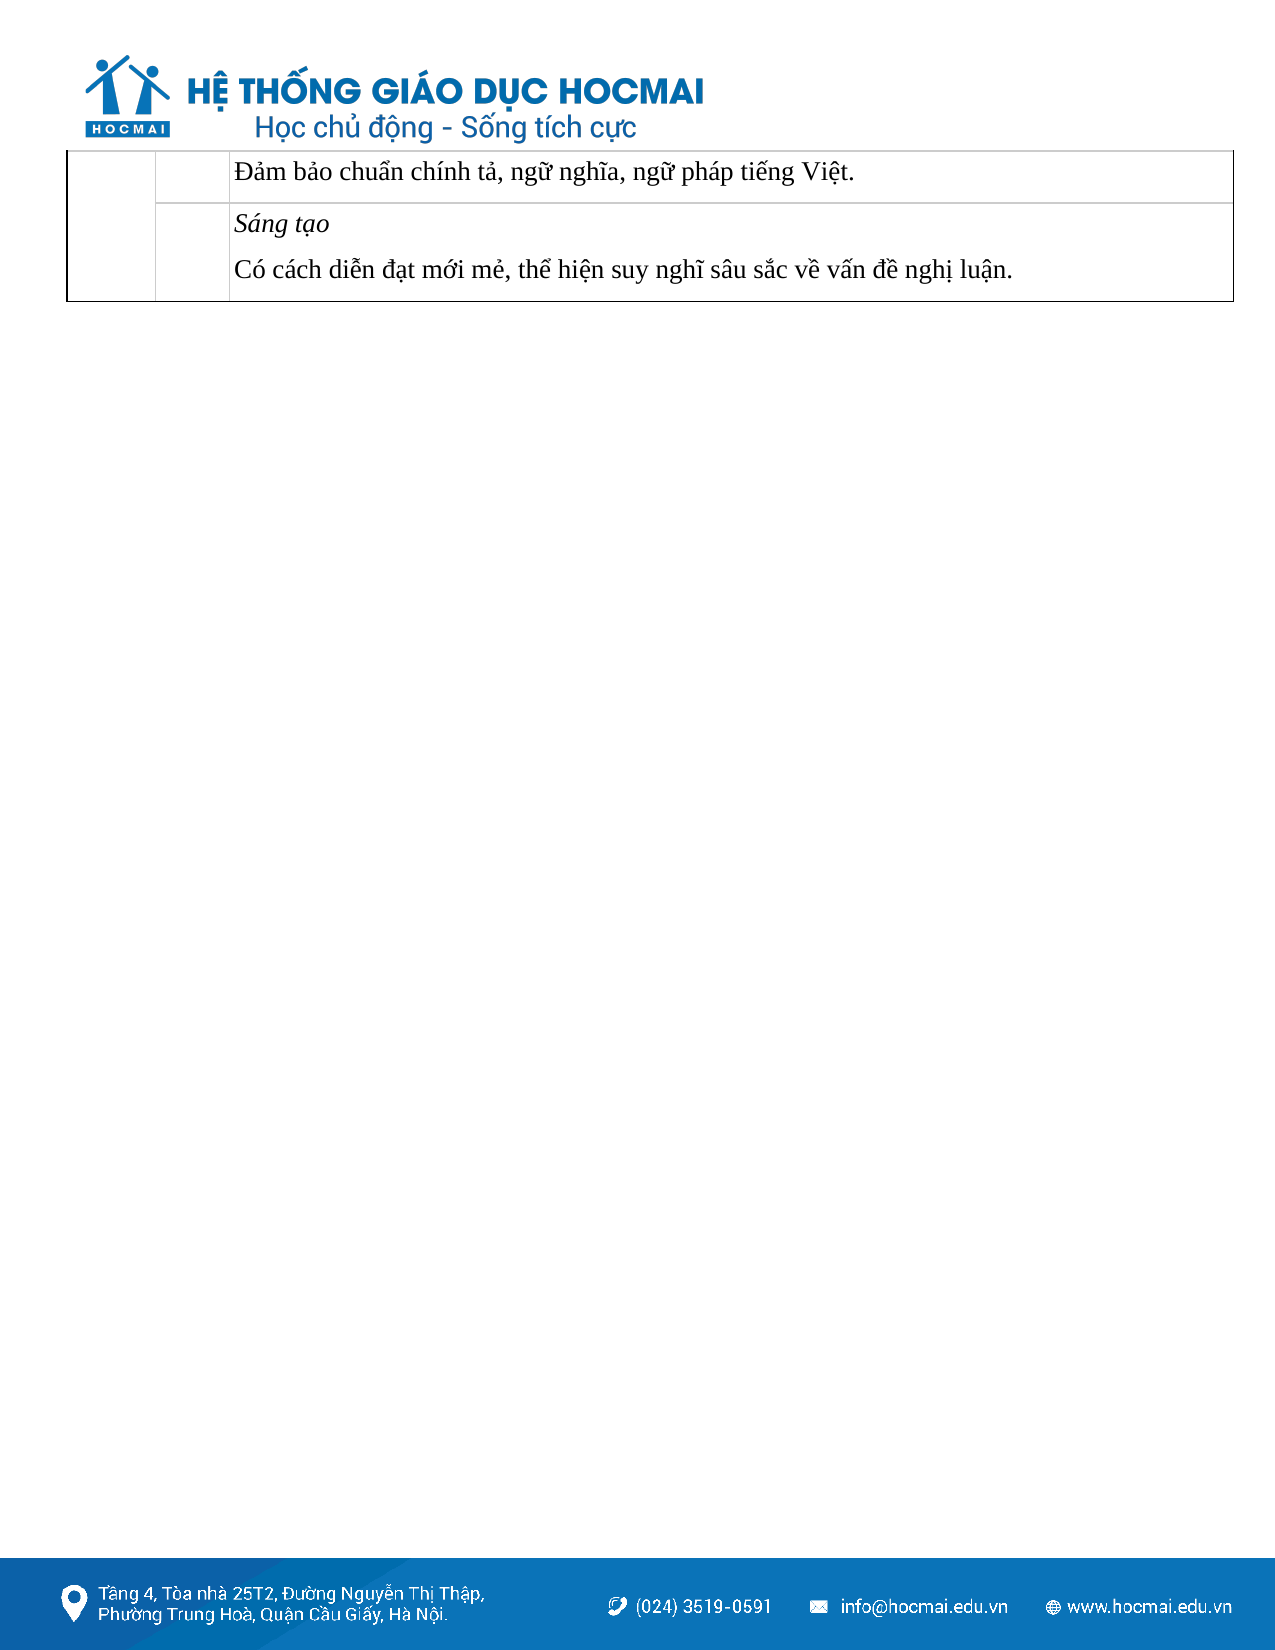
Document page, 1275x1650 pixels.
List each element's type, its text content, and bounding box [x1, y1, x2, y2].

table_cell Sáng tạo Có cách diễn đạt mới mẻ, thể hiện suy nghĩ sâu sắc về vấn đề nghị luận. [230, 204, 1233, 301]
picture [85, 55, 704, 145]
table_cell [156, 152, 229, 202]
table_cell Chính tả, ngữ pháp Đảm bảo chuẩn chính tả, ngữ nghĩa, ngữ pháp tiếng Việt. [230, 152, 1233, 202]
picture [0, 1558, 1275, 1650]
table_cell [156, 204, 229, 301]
